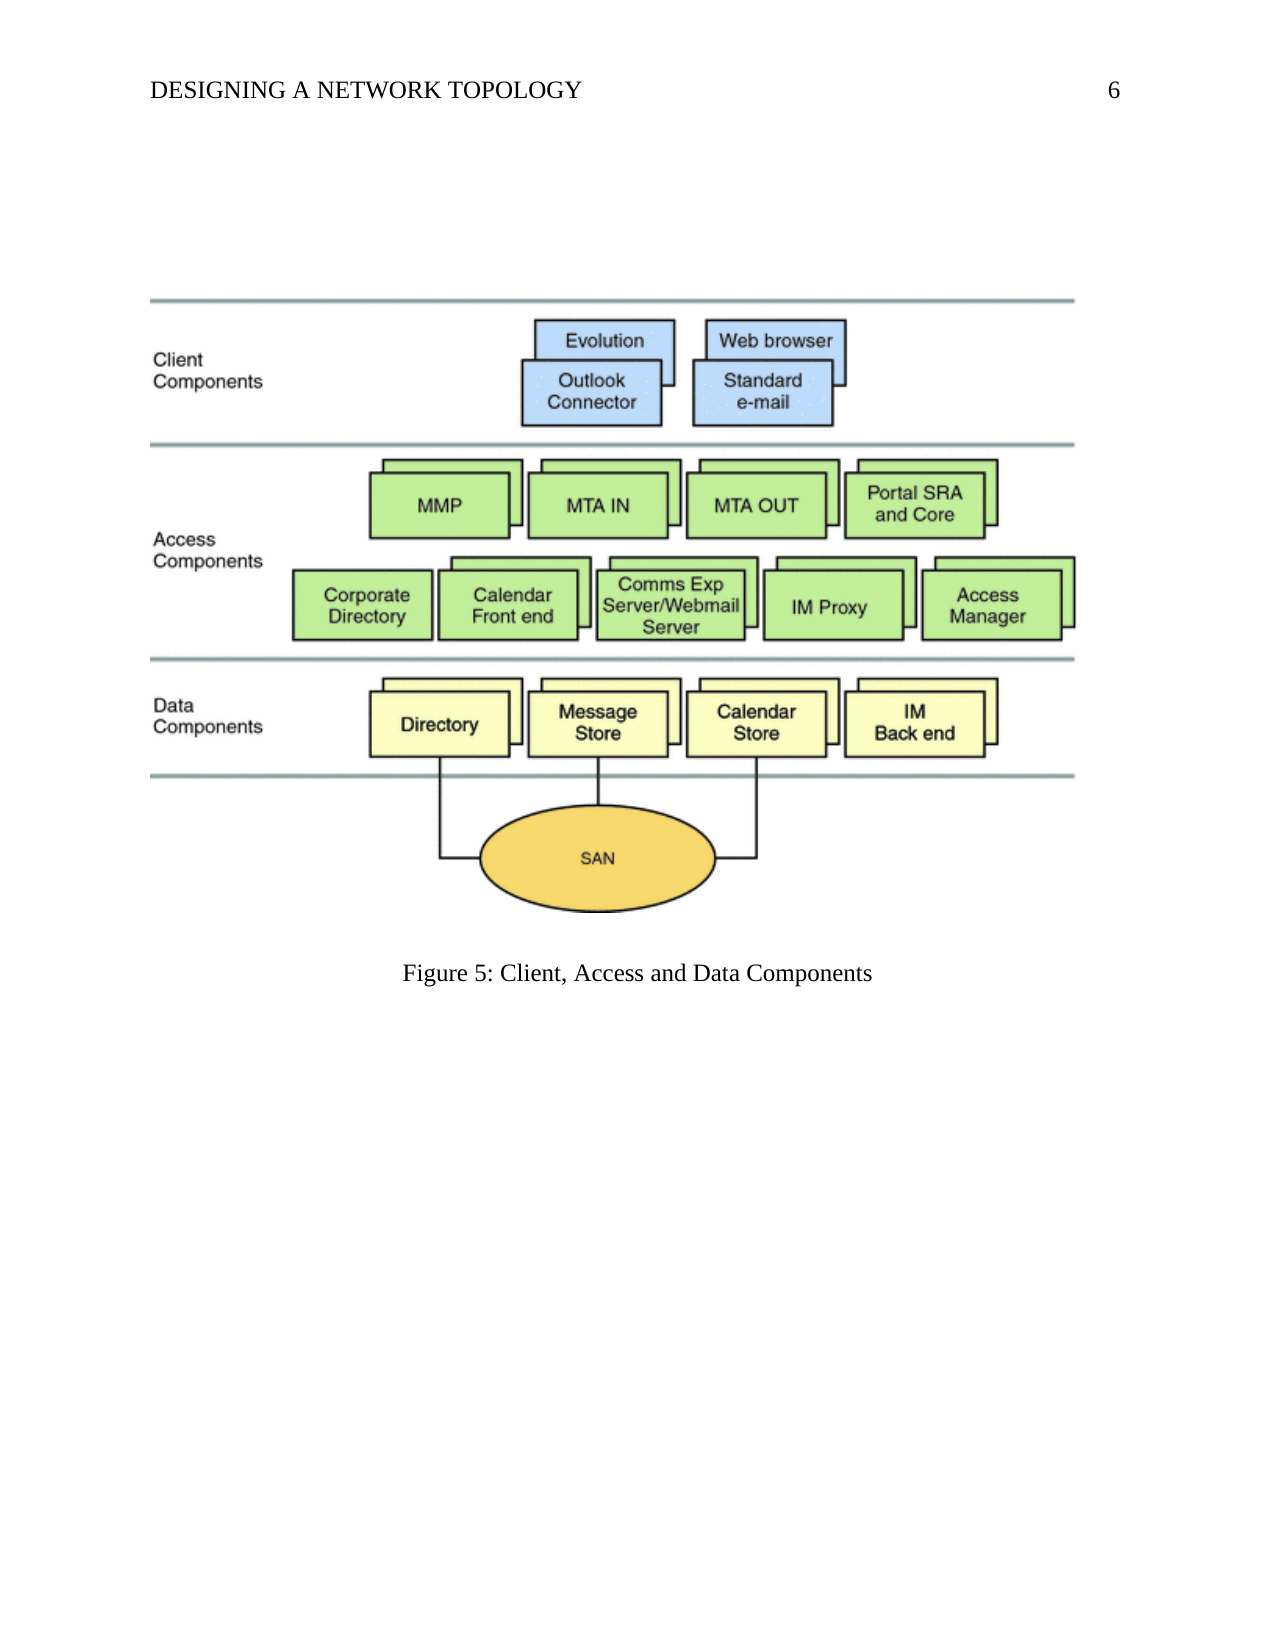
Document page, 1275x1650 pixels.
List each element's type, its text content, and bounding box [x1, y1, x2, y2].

picture [150, 298, 1077, 913]
text Figure 5: Client, Access and Data Components [150, 958, 1125, 987]
